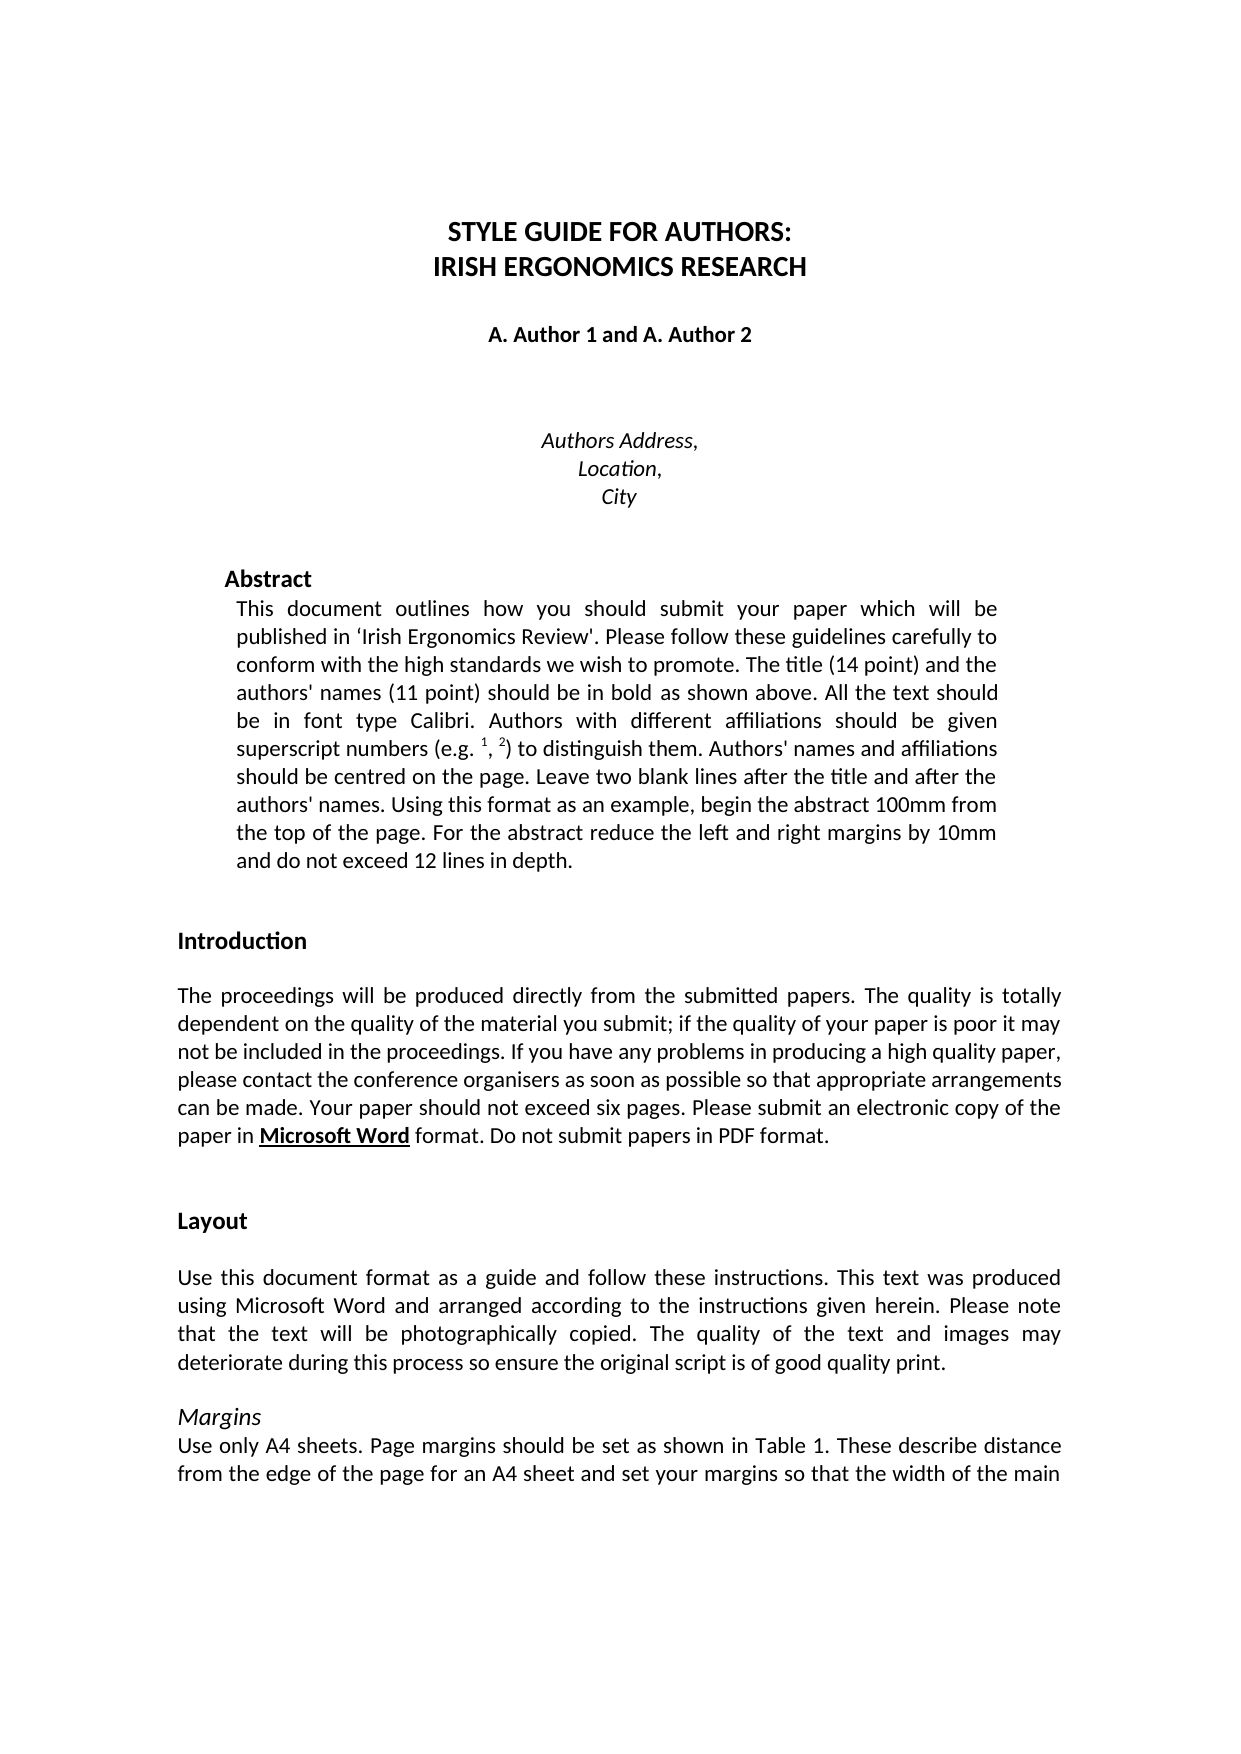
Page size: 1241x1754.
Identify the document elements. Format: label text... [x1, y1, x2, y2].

text Layout [177, 1205, 1063, 1236]
text Irish Ergonomics Research [177, 248, 1063, 284]
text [177, 1432, 1063, 1488]
text Style guide for Authors: [177, 213, 1063, 248]
text Abstract [177, 563, 1063, 594]
text Location, [177, 454, 1063, 482]
subtitle A. Author 1 and A. Author 2 [177, 312, 1063, 349]
subtitle Introduction [177, 925, 1063, 955]
text Authors Address, [177, 426, 1063, 454]
text The proceedings will be produced directly from the submitted papers. The quality is totally dependent on the quality of the material you submit; if the quality of your paper is poor it may not be included in the proceedings. If you have any problems in producing a high quality paper, please contact the conference organisers as soon as possible so that appropriate arrangements can be made. Your paper should not exceed six pages. Please submit an electronic copy of the paper in Microsoft Word format. Do not submit papers in PDF format. [177, 981, 1063, 1149]
text Use this document format as a guide and follow these instructions. This text was produced using Microsoft Word and arranged according to the instructions given herein. Please note that the text will be photographically copied. The quality of the text and images may deteriorate during this process so ensure the original script is of good quality print. [177, 1263, 1063, 1376]
text City [177, 482, 1063, 510]
subtitle Margins [177, 1401, 1063, 1432]
text This document outlines how you should submit your paper which will be published in ‘Irish Ergonomics Review'. Please follow these guidelines carefully to conform with the high standards we wish to promote. The title (14 point) and the authors' names (11 point) should be in bold as shown above. All the text should be in font type Calibri. Authors with different affiliations should be given superscript numbers (e.g. 1, 2) to distinguish them. Authors' names and affiliations should be centred on the page. Leave two blank lines after the title and after the authors' names. Using this format as an example, begin the abstract 100mm from the top of the page. For the abstract reduce the left and right margins by 10mm and do not exceed 12 lines in depth. [236, 594, 999, 874]
